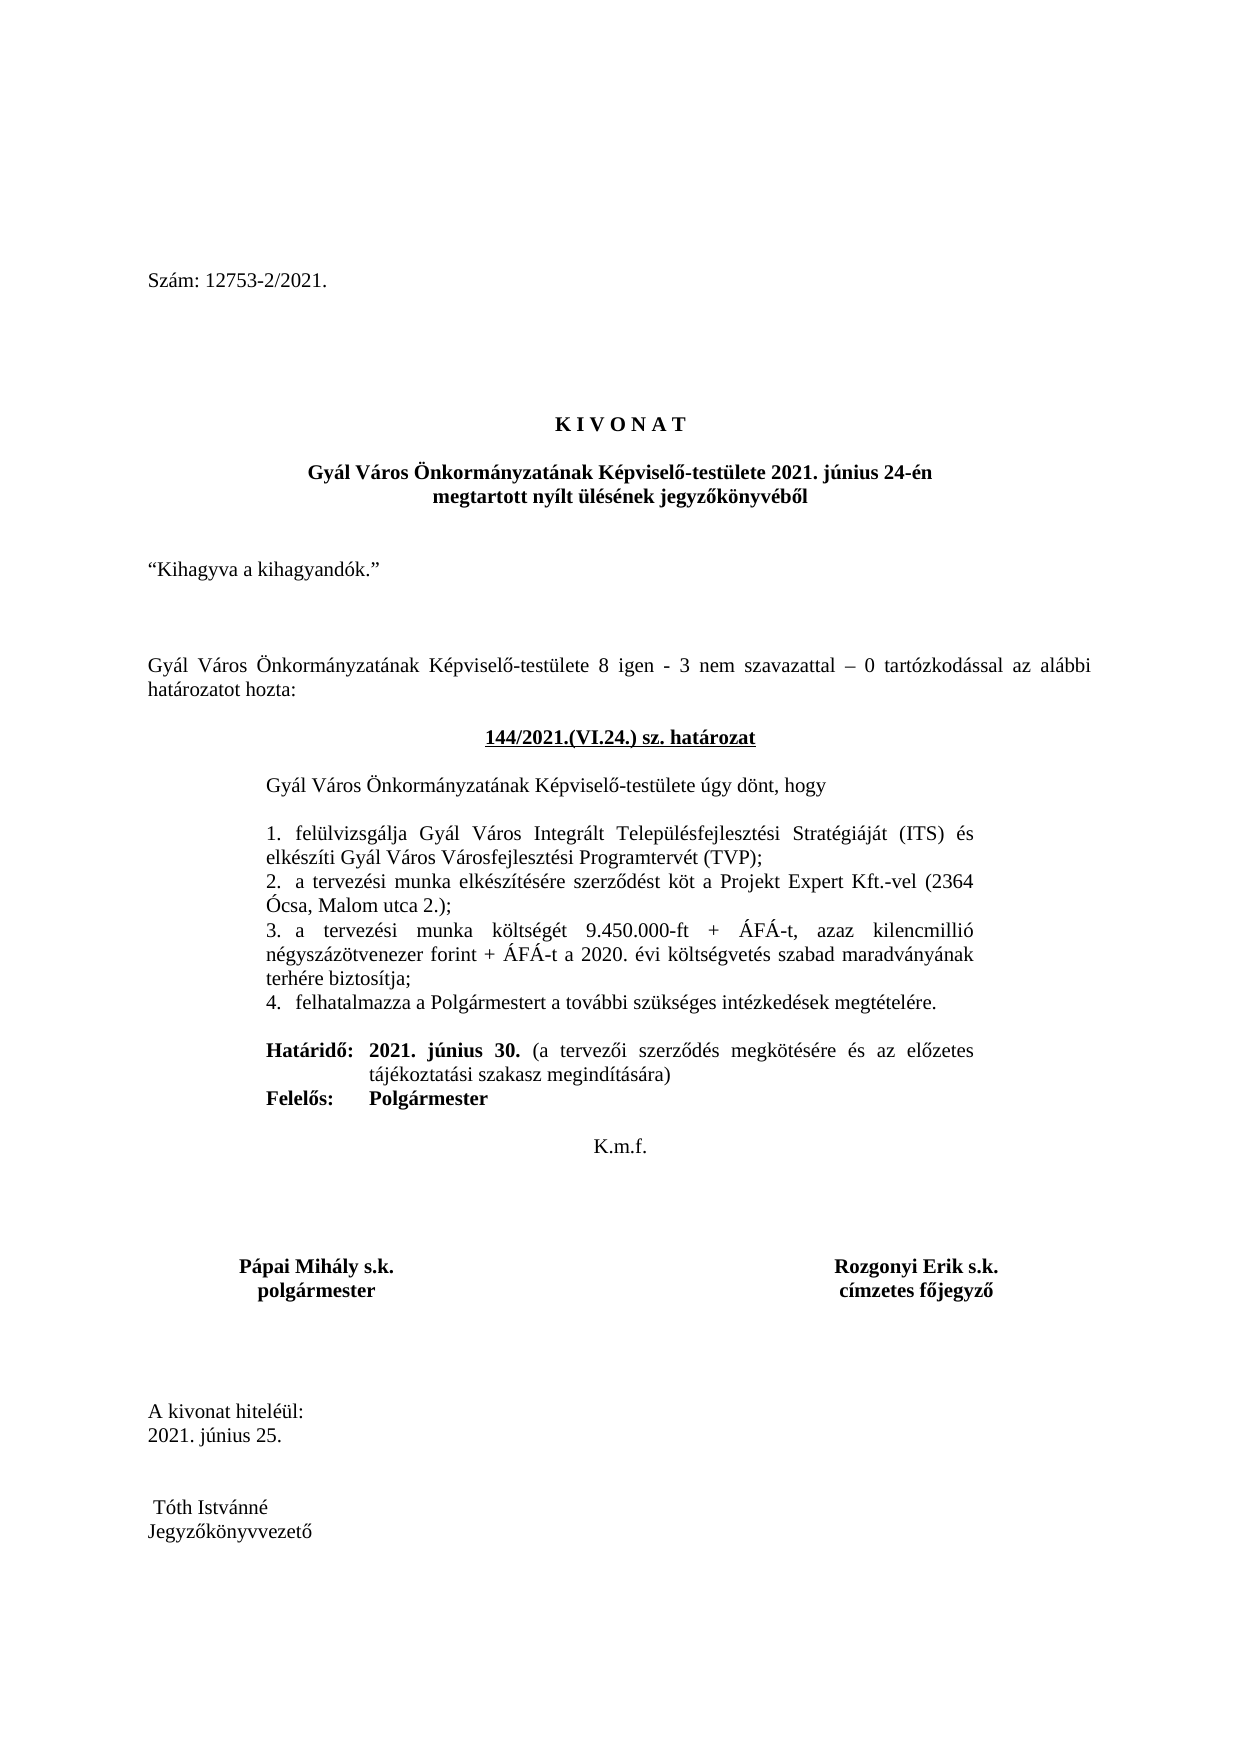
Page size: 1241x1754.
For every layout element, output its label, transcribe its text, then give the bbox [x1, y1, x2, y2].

text Szám: 12753-2/2021. [148, 268, 1093, 292]
text Gyál Város Önkormányzatának Képviselő-testülete 2021. június 24-én [148, 460, 1093, 484]
text Gyál Város Önkormányzatának Képviselő-testülete 8 igen - 3 nem szavazattal – 0 tartózkodással az alábbi határozatot hozta: [148, 653, 1093, 701]
text Gyál Város Önkormányzatának Képviselő-testülete úgy dönt, hogy [266, 773, 974, 797]
text 144/2021.(VI.24.) sz. határozat [148, 725, 1093, 749]
text “Kihagyva a kihagyandók.” [148, 557, 1093, 581]
list felhatalmazza a Polgármestert a további szükséges intézkedések megtételére. [266, 990, 974, 1014]
list a tervezési munka elkészítésére szerződést köt a Projekt Expert Kft.-vel (2364 Ócsa, Malom utca 2.); [266, 869, 974, 917]
list felülvizsgálja Gyál Város Integrált Településfejlesztési Stratégiáját (ITS) és elkészíti Gyál Város Városfejlesztési Programtervét (TVP); [266, 821, 974, 869]
text Felelős: Polgármester [266, 1086, 974, 1110]
list a tervezési munka költségét 9.450.000-ft + ÁFÁ-t, azaz kilencmillió négyszázötvenezer forint + ÁFÁ-t a 2020. évi költségvetés szabad maradványának terhére biztosítja; [266, 917, 974, 990]
text Jegyzőkönyvvezető [148, 1519, 1093, 1543]
text 2021. június 25. [148, 1423, 1093, 1447]
text K.m.f. [266, 1134, 974, 1158]
text Pápai Mihály s.k. Rozgonyi Erik s.k. [148, 1254, 1093, 1278]
text Tóth Istvánné [148, 1495, 1093, 1519]
text A kivonat hiteléül: [148, 1399, 1093, 1423]
text K I V O N A T [148, 412, 1093, 436]
text megtartott nyílt ülésének jegyzőkönyvéből [148, 484, 1093, 508]
text Határidő: 2021. június 30. (a tervezői szerződés megkötésére és az előzetes tájékoztatási szakasz megindítására) [266, 1038, 974, 1086]
text polgármester címzetes főjegyző [148, 1278, 1093, 1302]
